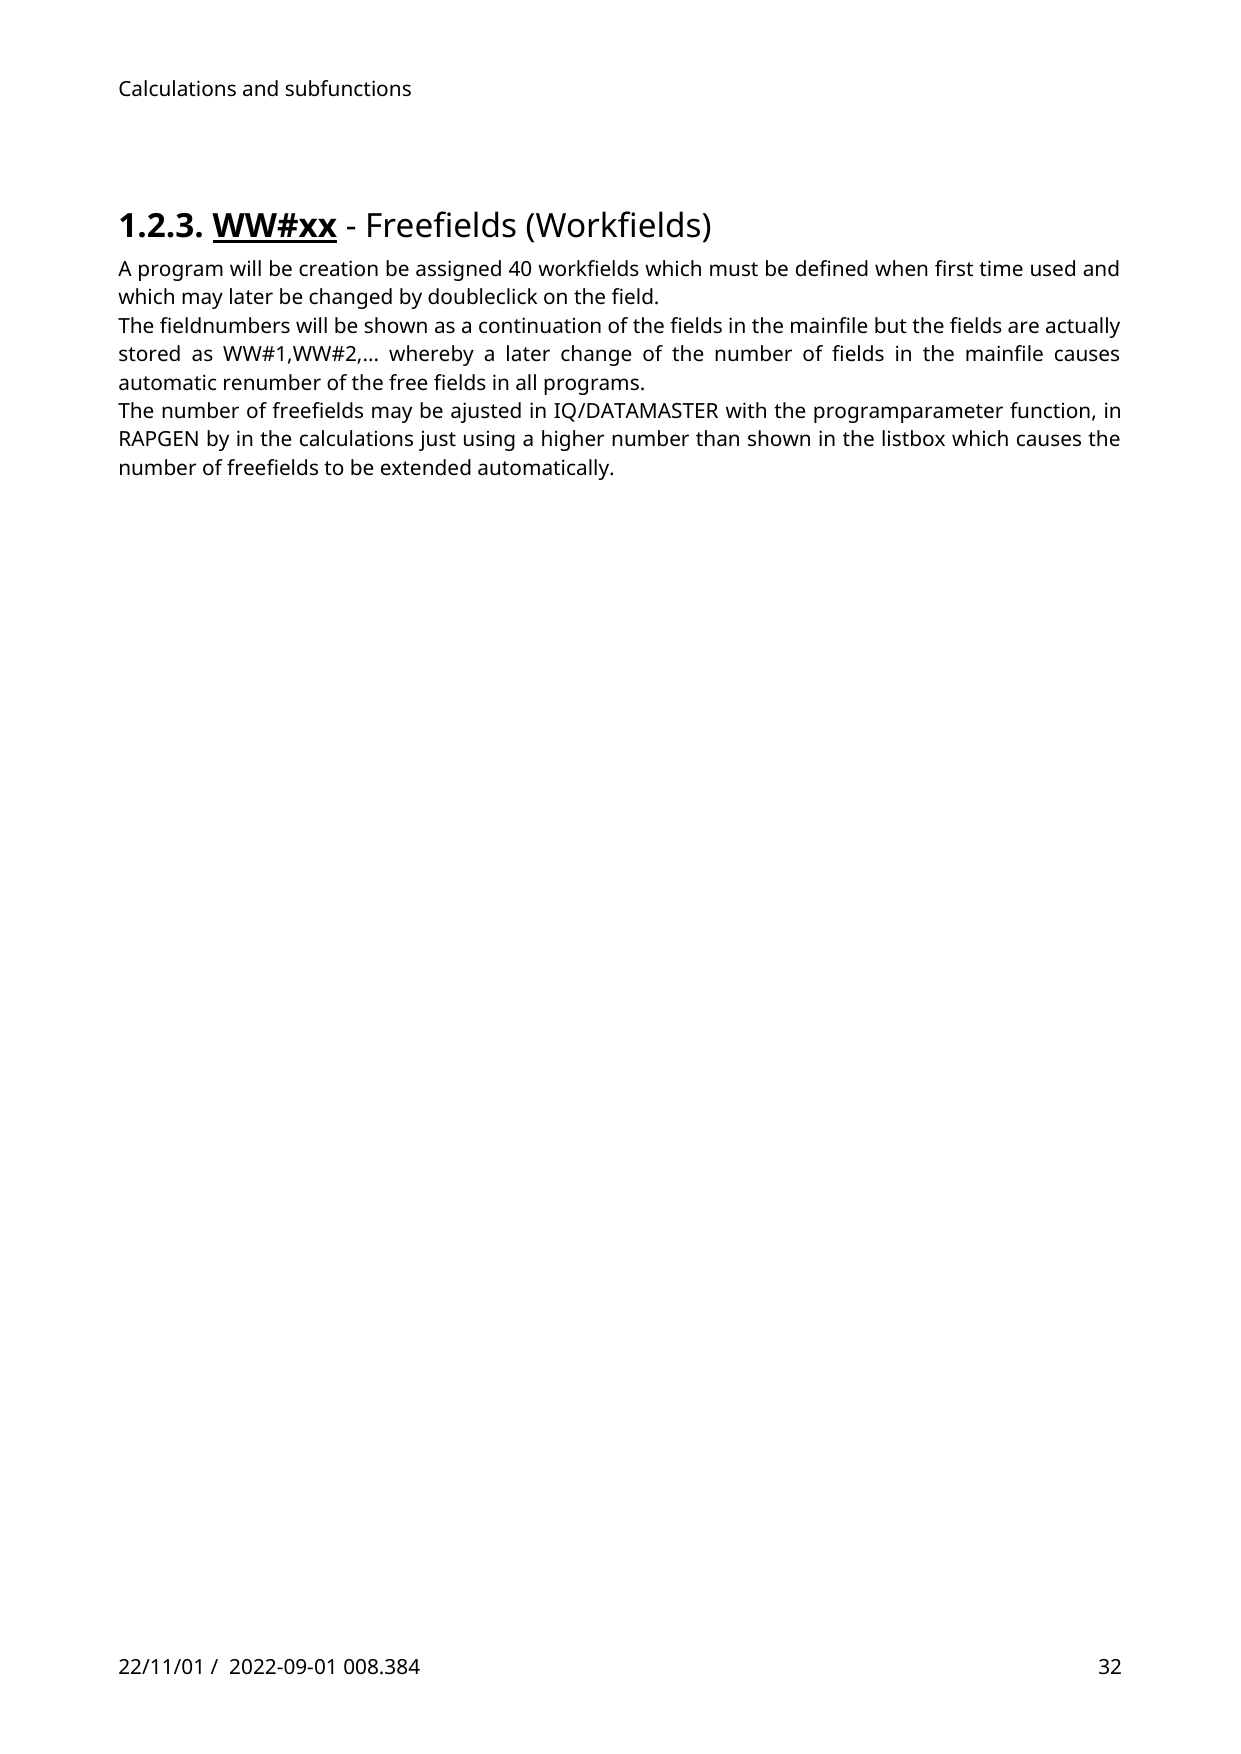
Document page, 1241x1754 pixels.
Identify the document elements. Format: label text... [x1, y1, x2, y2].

text The fieldnumbers will be shown as a continuation of the fields in the mainfile but the fields are actually stored as WW#1,WW#2,... whereby a later change of the number of fields in the mainfile causes automatic renumber of the free fields in all programs. [118, 311, 1122, 396]
text A program will be creation be assigned 40 workfields which must be defined when first time used and which may later be changed by doubleclick on the field. [118, 254, 1122, 311]
text The number of freefields may be ajusted in IQ/DATAMASTER with the programparameter function, in RAPGEN by in the calculations just using a higher number than shown in the listbox which causes the number of freefields to be extended automatically. [118, 396, 1122, 481]
subtitle 1.2.3. WW#xx - Freefields (Workfields) [118, 202, 1122, 248]
